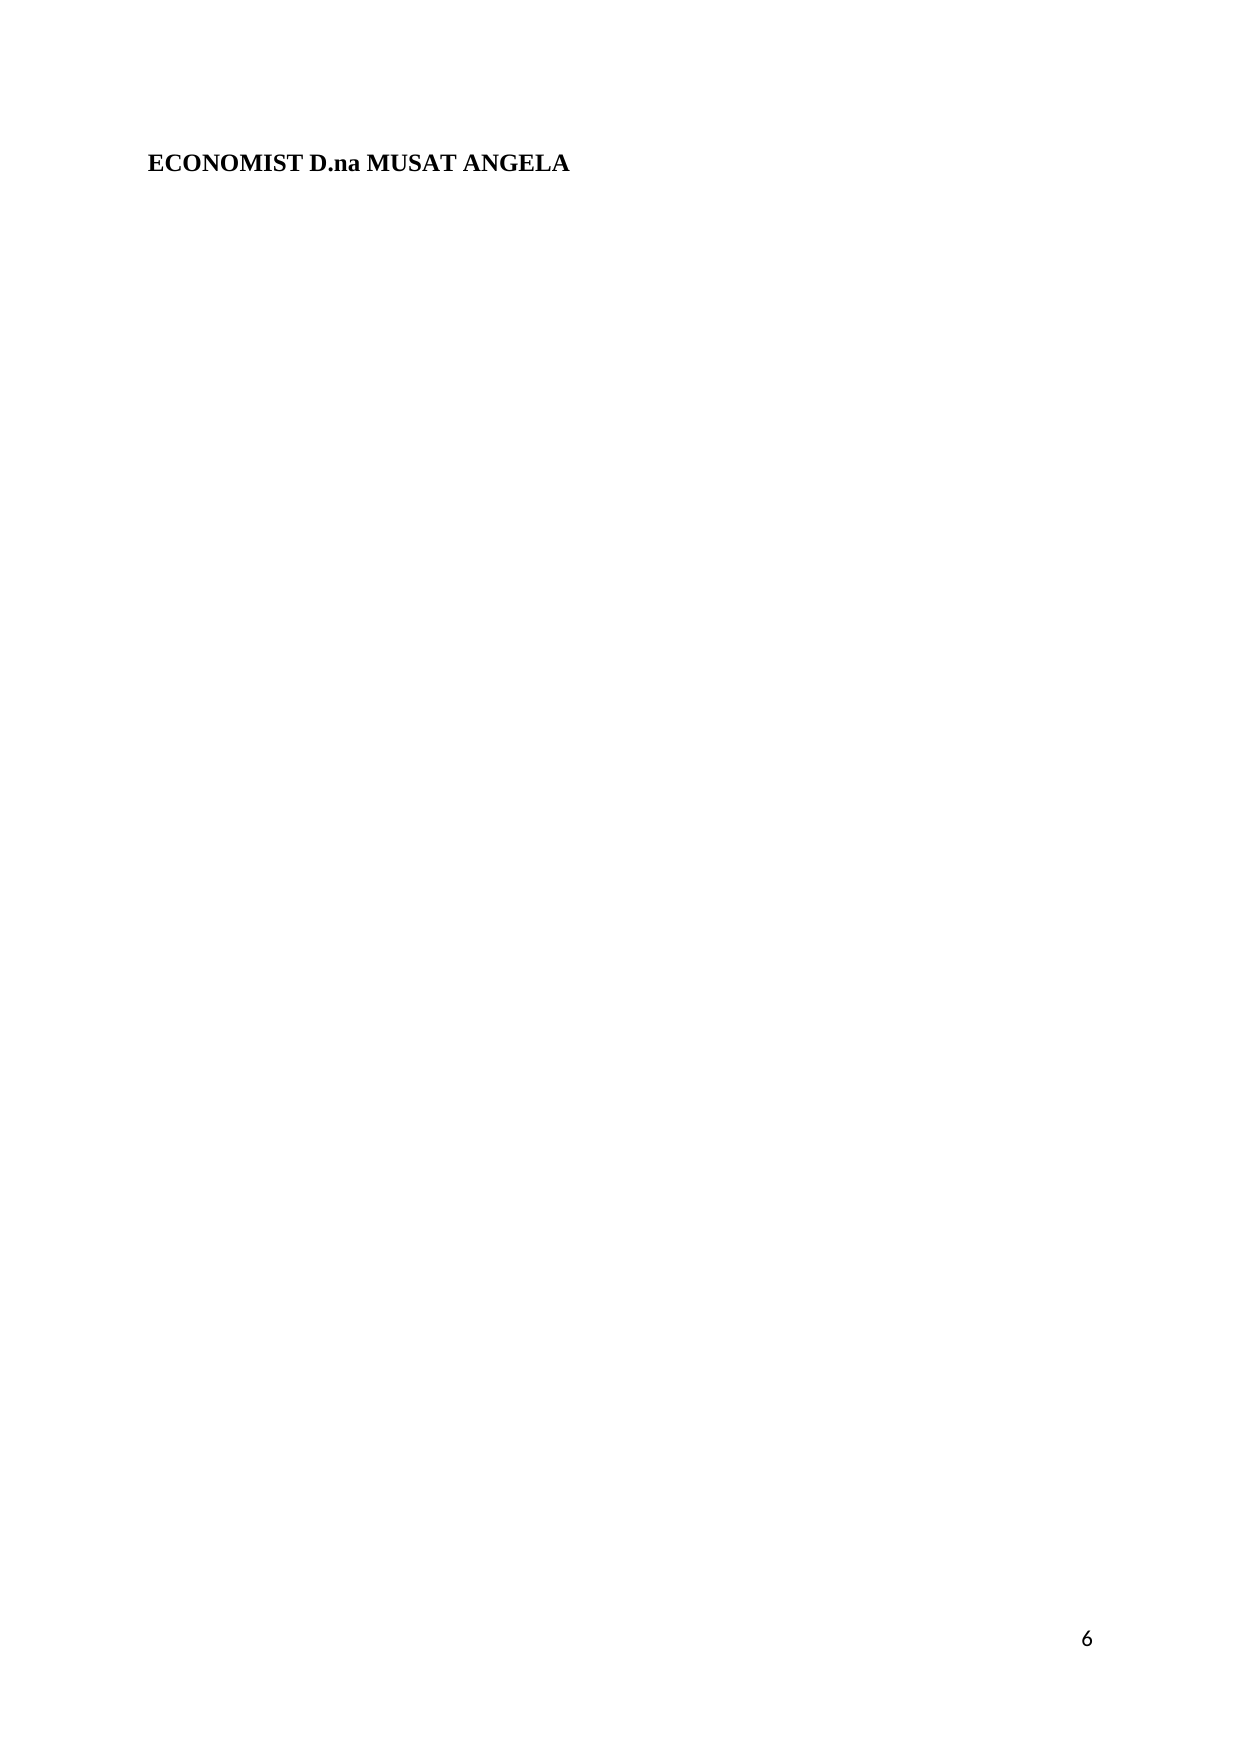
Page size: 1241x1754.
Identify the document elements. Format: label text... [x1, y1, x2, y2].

text ECONOMIST D.na MUSAT ANGELA [148, 148, 1093, 176]
